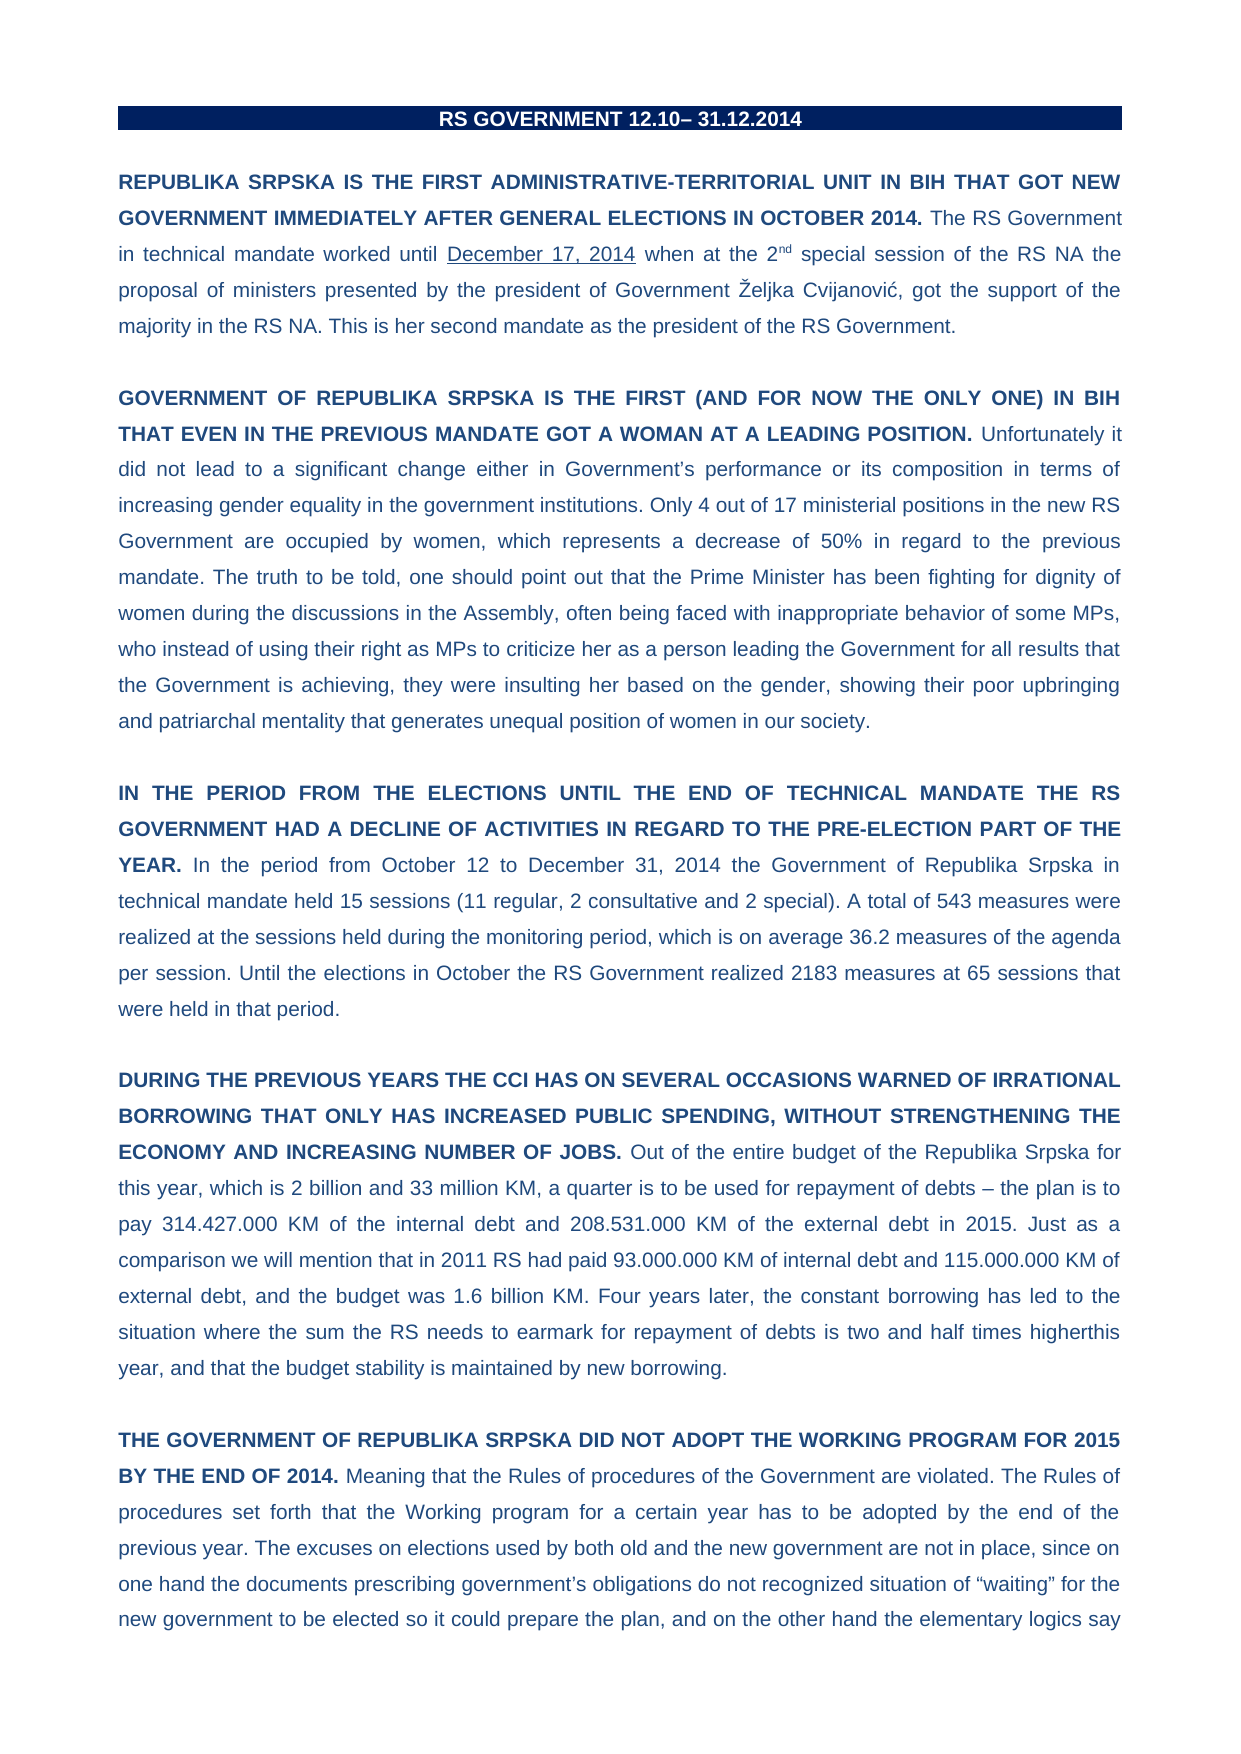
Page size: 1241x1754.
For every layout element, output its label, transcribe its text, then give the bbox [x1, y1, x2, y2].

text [118, 1428, 1122, 1631]
text DURING THE PREVIOUS YEARS THE CCI HAS ON SEVERAL OCCASIONS WARNED OF IRRATIONAL BORROWING THAT ONLY HAS INCREASED PUBLIC SPENDING, WITHOUT STRENGTHENING THE ECONOMY AND INCREASING NUMBER OF JOBS. Out of the entire budget of the Republika Srpska for this year, which is 2 billion and 33 million KM, a quarter is to be used for repayment of debts – the plan is to pay 314.427.000 KM of the internal debt and 208.531.000 KM of the external debt in 2015. Just as a comparison we will mention that in 2011 RS had paid 93.000.000 KM of internal debt and 115.000.000 KM of external debt, and the budget was 1.6 billion KM. Four years later, the constant borrowing has led to the situation where the sum the RS needs to earmark for repayment of debts is two and half times higherthis year, and that the budget stability is maintained by new borrowing. [118, 1068, 1122, 1380]
text IN THE PERIOD FROM THE ELECTIONS UNTIL THE END OF TECHNICAL MANDATE THE RS GOVERNMENT HAD A DECLINE OF ACTIVITIES IN REGARD TO THE PRE-ELECTION PART OF THE YEAR. In the period from October 12 to December 31, 2014 the Government of Republika Srpska in technical mandate held 15 sessions (11 regular, 2 consultative and 2 special). A total of 543 measures were realized at the sessions held during the monitoring period, which is on average 36.2 measures of the agenda per session. Until the elections in October the RS Government realized 2183 measures at 65 sessions that were held in that period. [118, 781, 1122, 1020]
text REPUBLIKA SRPSKA IS THE FIRST ADMINISTRATIVE-TERRITORIAL UNIT IN BIH THAT GOT NEW GOVERNMENT IMMEDIATELY AFTER GENERAL ELECTIONS IN OCTOBER 2014. The RS Government in technical mandate worked until December 17, 2014 when at the 2nd special session of the RS NA the proposal of ministers presented by the president of Government Željka Cvijanović, got the support of the majority in the RS NA. This is her second mandate as the president of the RS Government. [118, 170, 1122, 337]
text GOVERNMENT OF REPUBLIKA SRPSKA IS THE FIRST (AND FOR NOW THE ONLY ONE) IN BIH THAT EVEN IN THE PREVIOUS MANDATE GOT A WOMAN AT A LEADING POSITION. Unfortunately it did not lead to a significant change either in Government’s performance or its composition in terms of increasing gender equality in the government institutions. Only 4 out of 17 ministerial positions in the new RS Government are occupied by women, which represents a decrease of 50% in regard to the previous mandate. The truth to be told, one should point out that the Prime Minister has been fighting for dignity of women during the discussions in the Assembly, often being faced with inappropriate behavior of some MPs, who instead of using their right as MPs to criticize her as a person leading the Government for all results that the Government is achieving, they were insulting her based on the gender, showing their poor upbringing and patriarchal mentality that generates unequal position of women in our society. [118, 385, 1122, 733]
text RS GOVERNMENT 12.10– 31.12.2014 [118, 106, 1122, 130]
